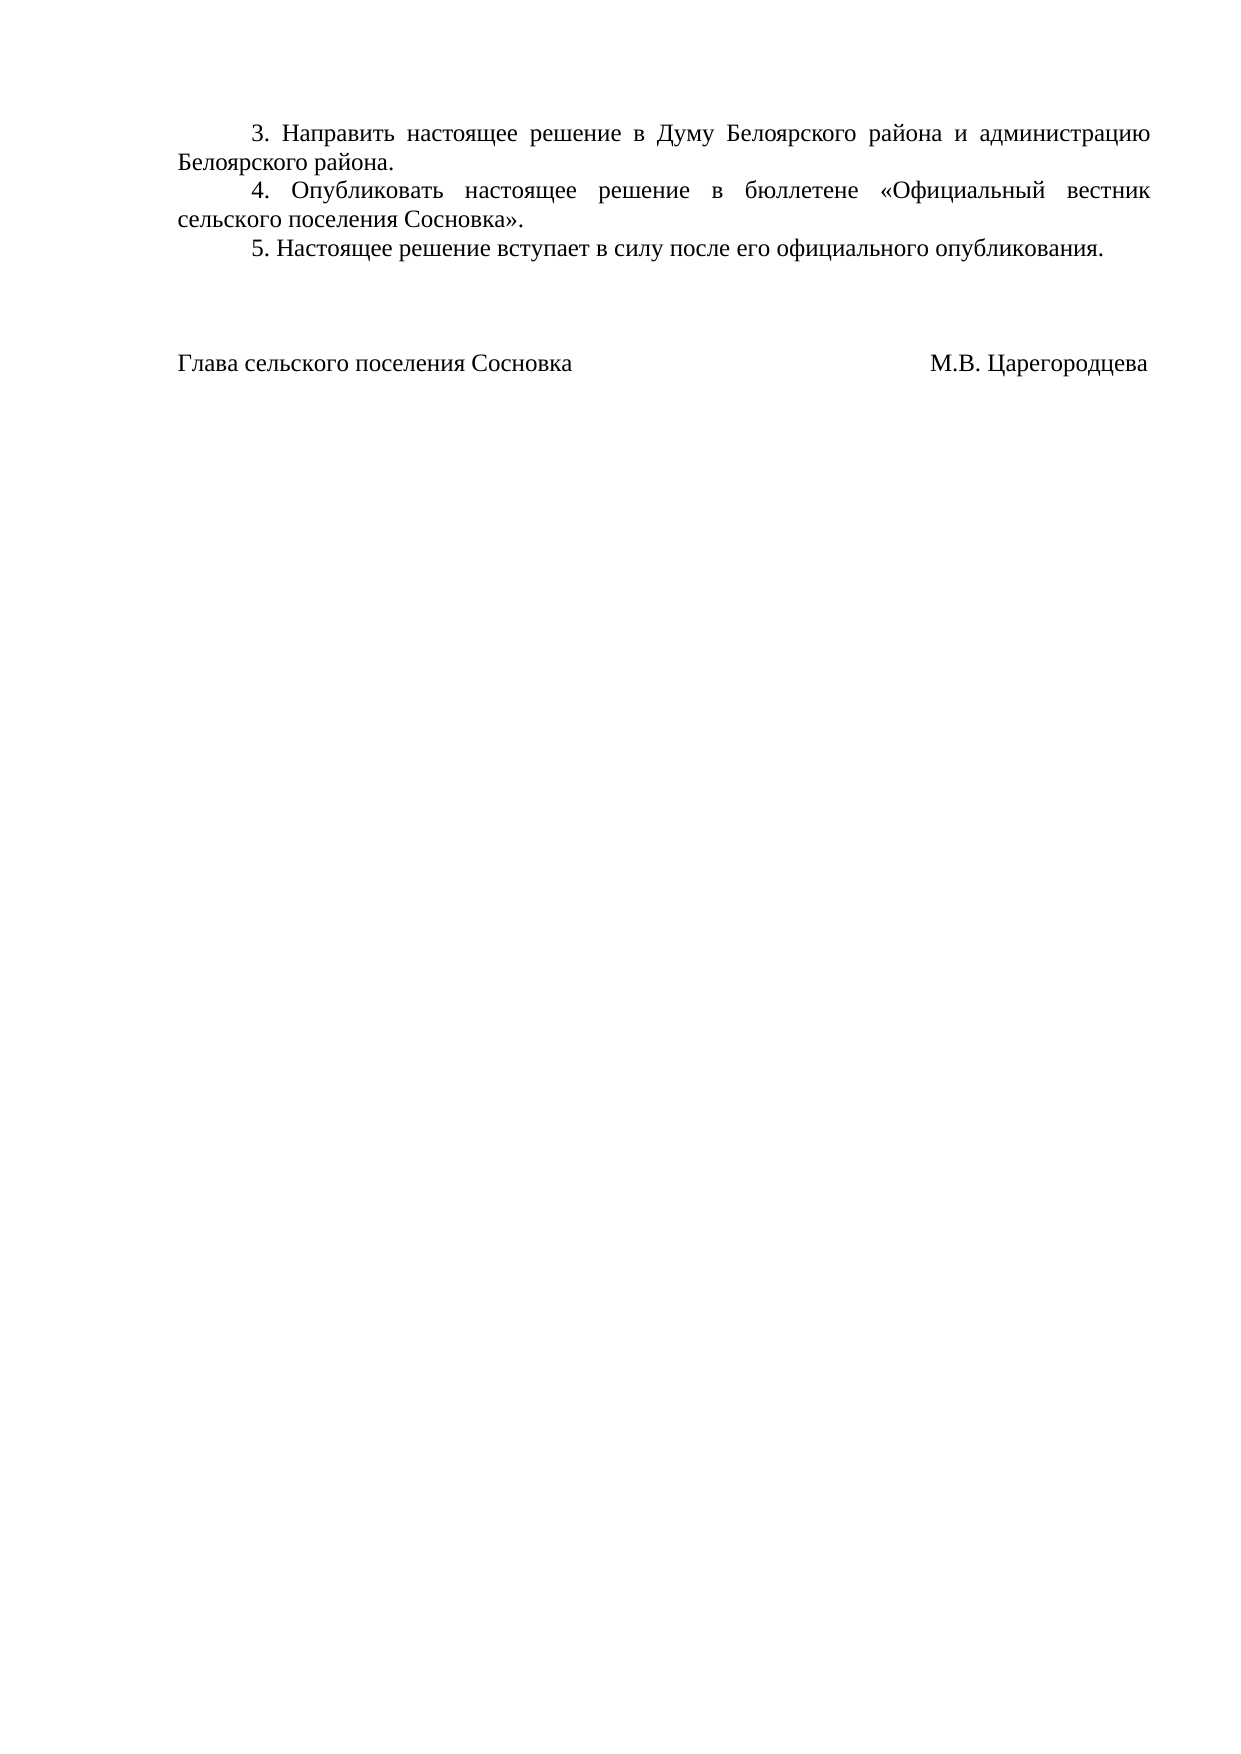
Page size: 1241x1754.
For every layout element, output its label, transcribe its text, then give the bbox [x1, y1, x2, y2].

text 5. Настоящее решение вступает в силу после его официального опубликования. [251, 233, 1152, 262]
text Глава сельского поселения Сосновка М.В. Царегородцева [177, 348, 1152, 377]
title 3. Направить настоящее решение в Думу Белоярского района и администрацию Белоярского района. [177, 118, 1152, 176]
text 4. Опубликовать настоящее решение в бюллетене «Официальный вестник сельского поселения Сосновка». [177, 176, 1152, 233]
